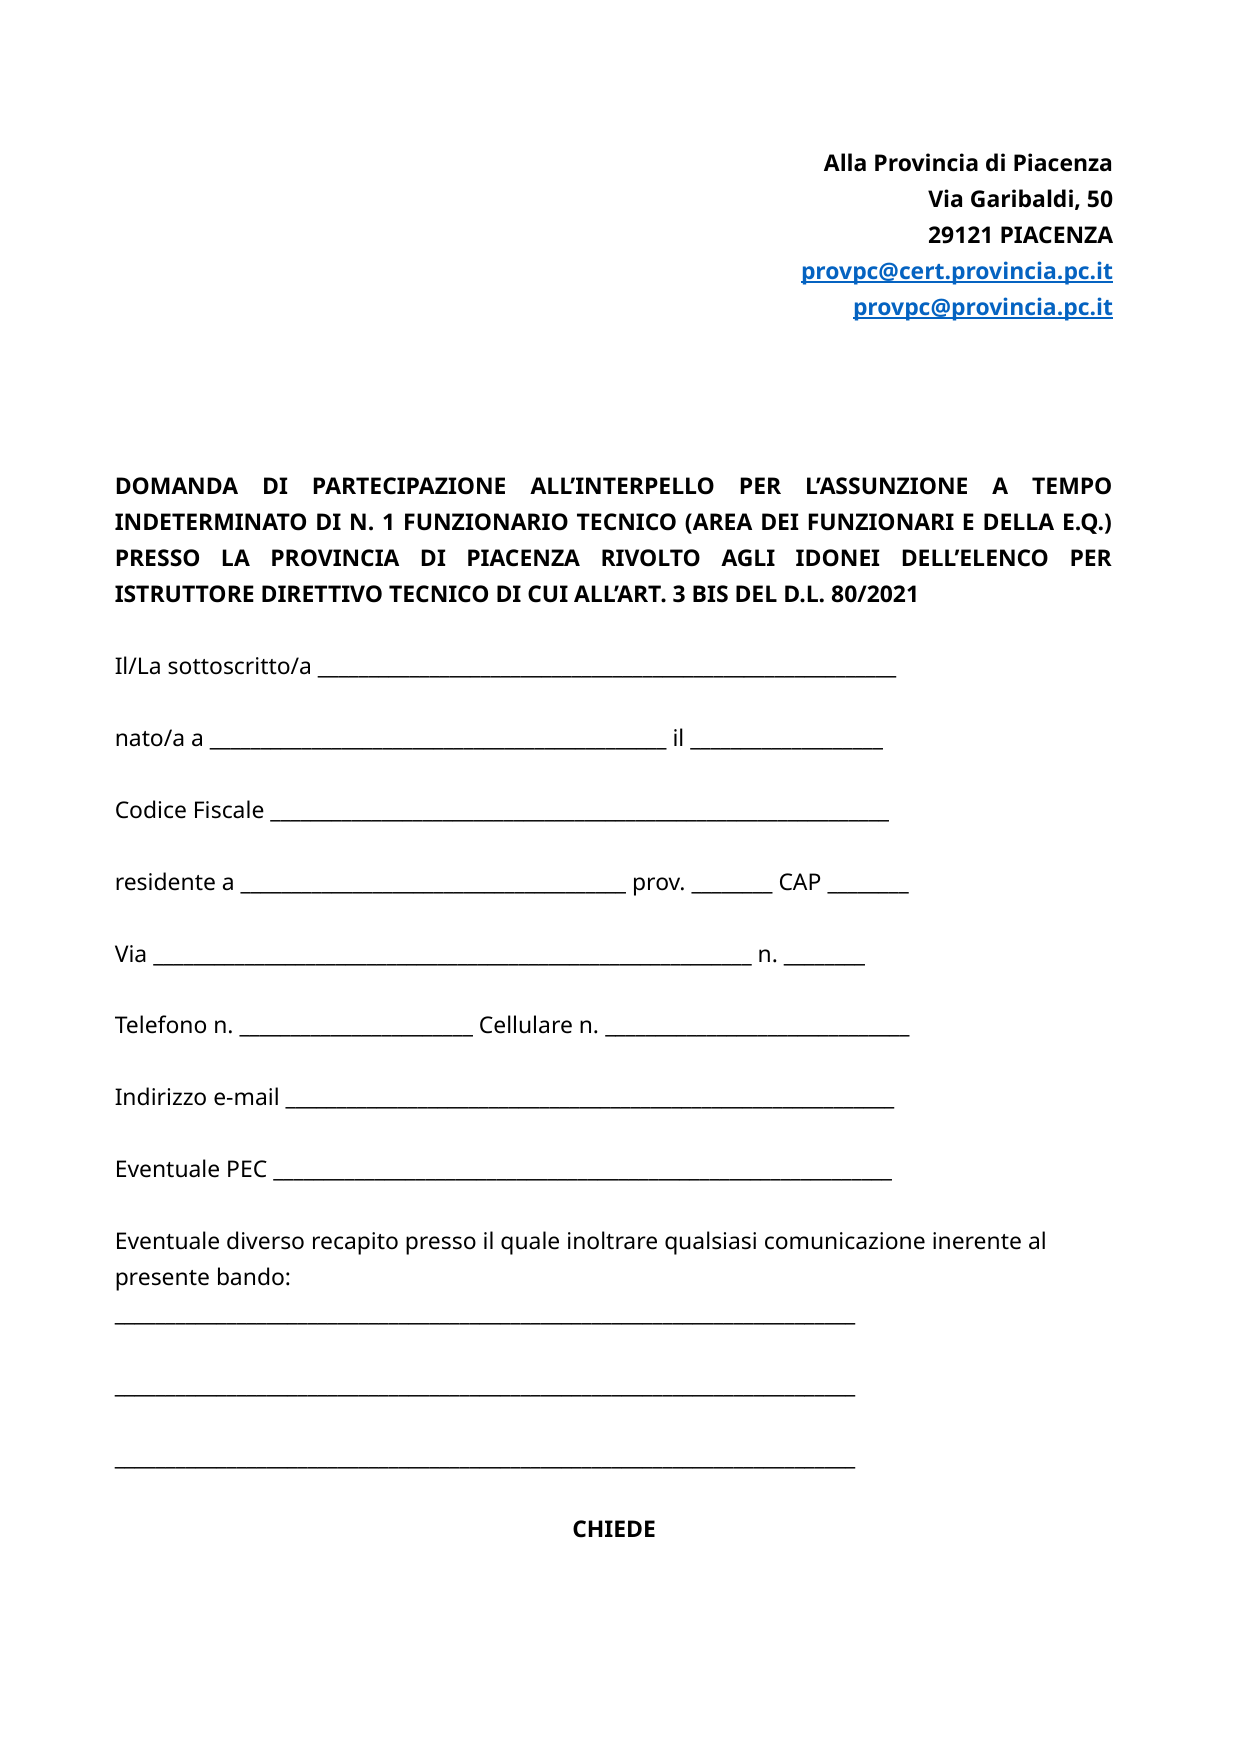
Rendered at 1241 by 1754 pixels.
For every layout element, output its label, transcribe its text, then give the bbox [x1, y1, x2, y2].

text _________________________________________________________________________ [114, 1441, 1113, 1472]
text Eventuale PEC _____________________________________________________________ [114, 1153, 1113, 1184]
text residente a ______________________________________ prov. ________ CAP ________ [114, 866, 1113, 897]
text _________________________________________________________________________ [114, 1369, 1113, 1400]
text Eventuale diverso recapito presso il quale inoltrare qualsiasi comunicazione inerente al presente bando: [114, 1225, 1113, 1292]
text Alla Provincia di Piacenza [114, 147, 1113, 178]
text nato/a a _____________________________________________ il ___________________ [114, 722, 1113, 753]
text Il/La sottoscritto/a _________________________________________________________ [114, 650, 1113, 681]
text CHIEDE [114, 1512, 1113, 1544]
text Via Garibaldi, 50 [114, 183, 1113, 214]
text Via ___________________________________________________________ n. ________ [114, 937, 1113, 969]
text _________________________________________________________________________ [114, 1297, 1113, 1328]
text Telefono n. _______________________ Cellulare n. ______________________________ [114, 1009, 1113, 1041]
text 29121 PIACENZA [114, 219, 1113, 250]
text DOMANDA DI PARTECIPAZIONE ALL’INTERPELLO PER L’ASSUNZIONE A TEMPO INDETERMINATO DI N. 1 FUNZIONARIO TECNICO (AREA DEI FUNZIONARI E DELLA E.Q.) PRESSO LA PROVINCIA DI PIACENZA RIVOLTO AGLI IDONEI DELL’ELENCO PER ISTRUTTORE DIRETTIVO TECNICO DI CUI ALL’ART. 3 BIS DEL D.L. 80/2021 [114, 470, 1113, 609]
text provpc@provincia.pc.it [114, 291, 1113, 322]
text provpc@cert.provincia.pc.it [114, 255, 1113, 286]
text Codice Fiscale _____________________________________________________________ [114, 794, 1113, 825]
text Indirizzo e-mail ____________________________________________________________ [114, 1081, 1113, 1112]
